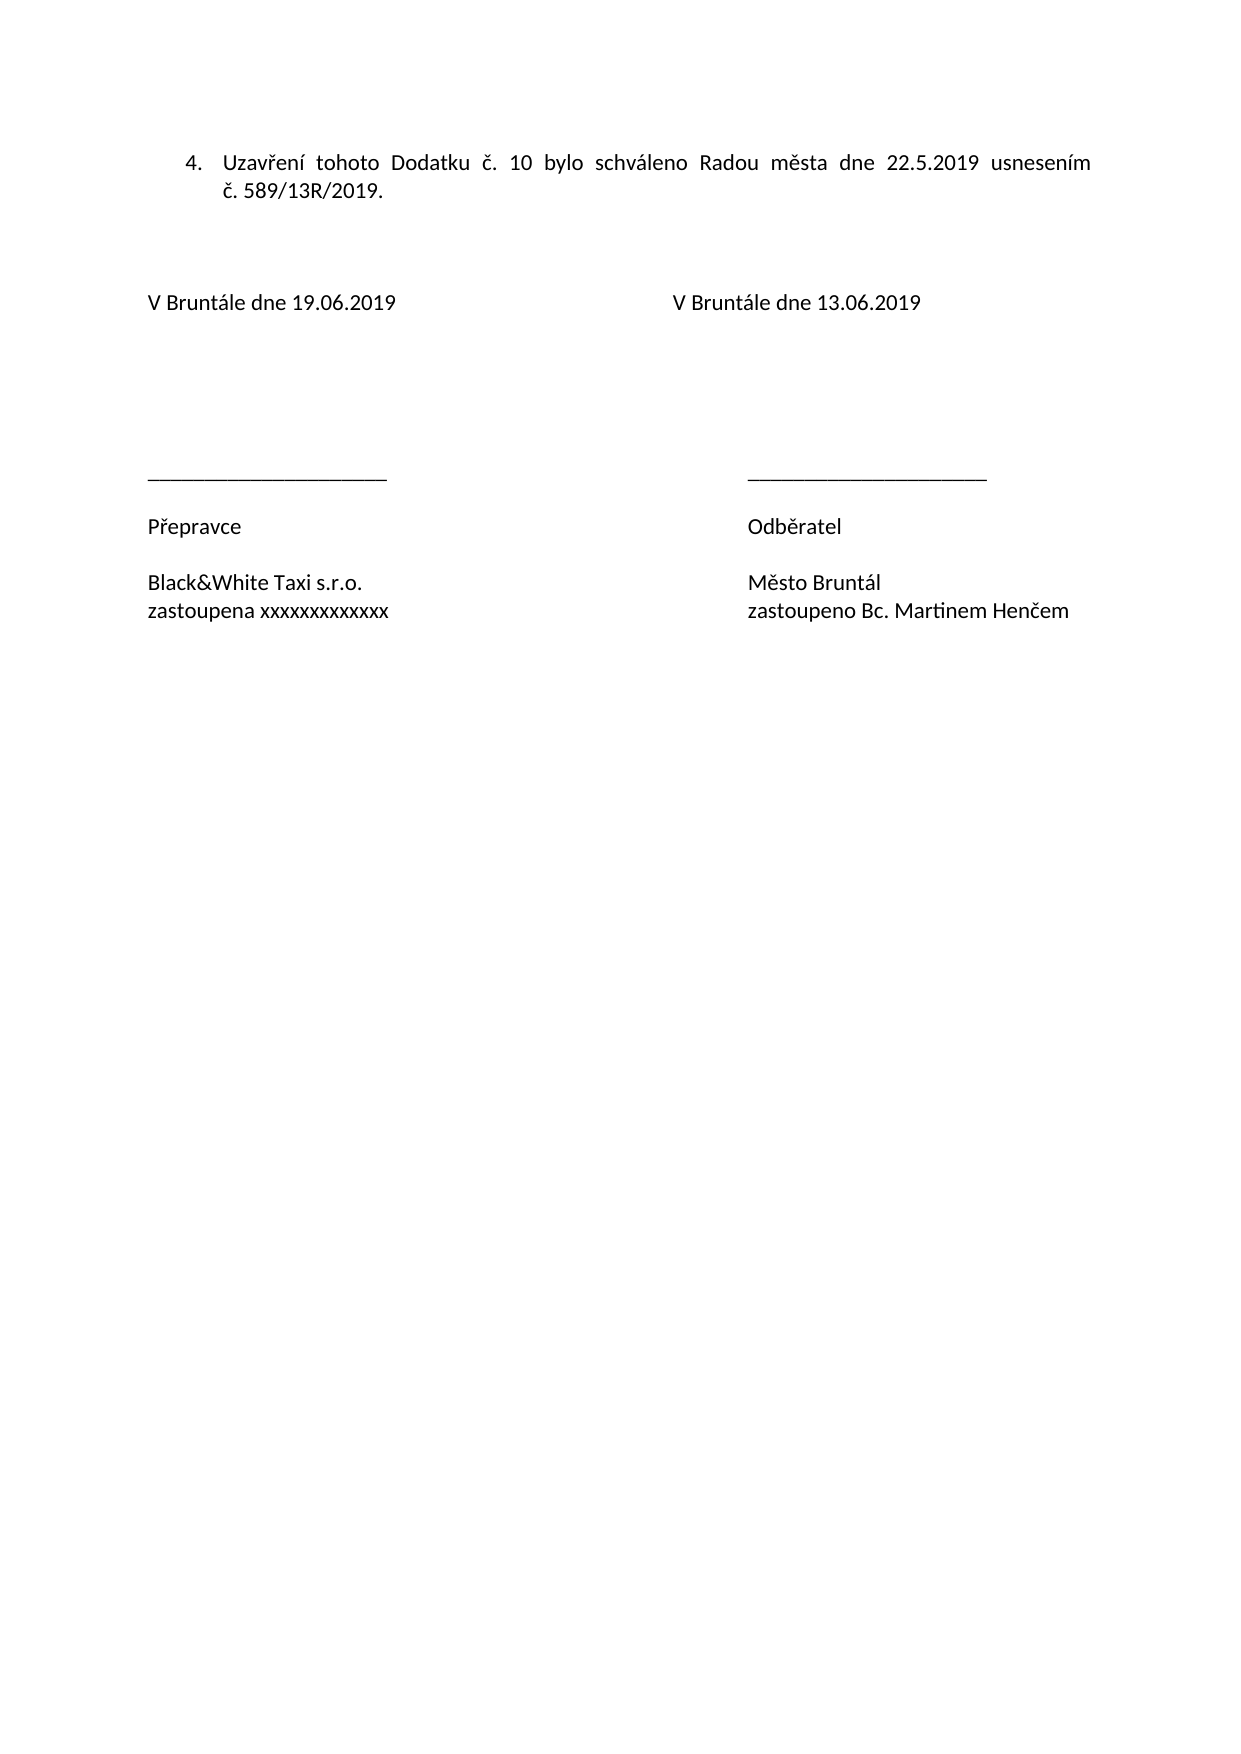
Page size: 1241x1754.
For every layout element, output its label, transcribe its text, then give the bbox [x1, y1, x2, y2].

text zastoupena xxxxxxxxxxxxx zastoupeno Bc. Martinem Henčem [148, 596, 1092, 624]
text Black&White Taxi s.r.o. Město Bruntál [148, 568, 1092, 596]
text _____________________ _____________________ [148, 456, 1092, 484]
list Uzavření tohoto Dodatku č. 10 bylo schváleno Radou města dne 22.5.2019 usnesením č. 589/13R/2019. [185, 148, 1092, 204]
text V Bruntále dne 19.06.2019 V Bruntále dne 13.06.2019 [148, 288, 1092, 316]
text Přepravce Odběratel [148, 512, 1092, 540]
